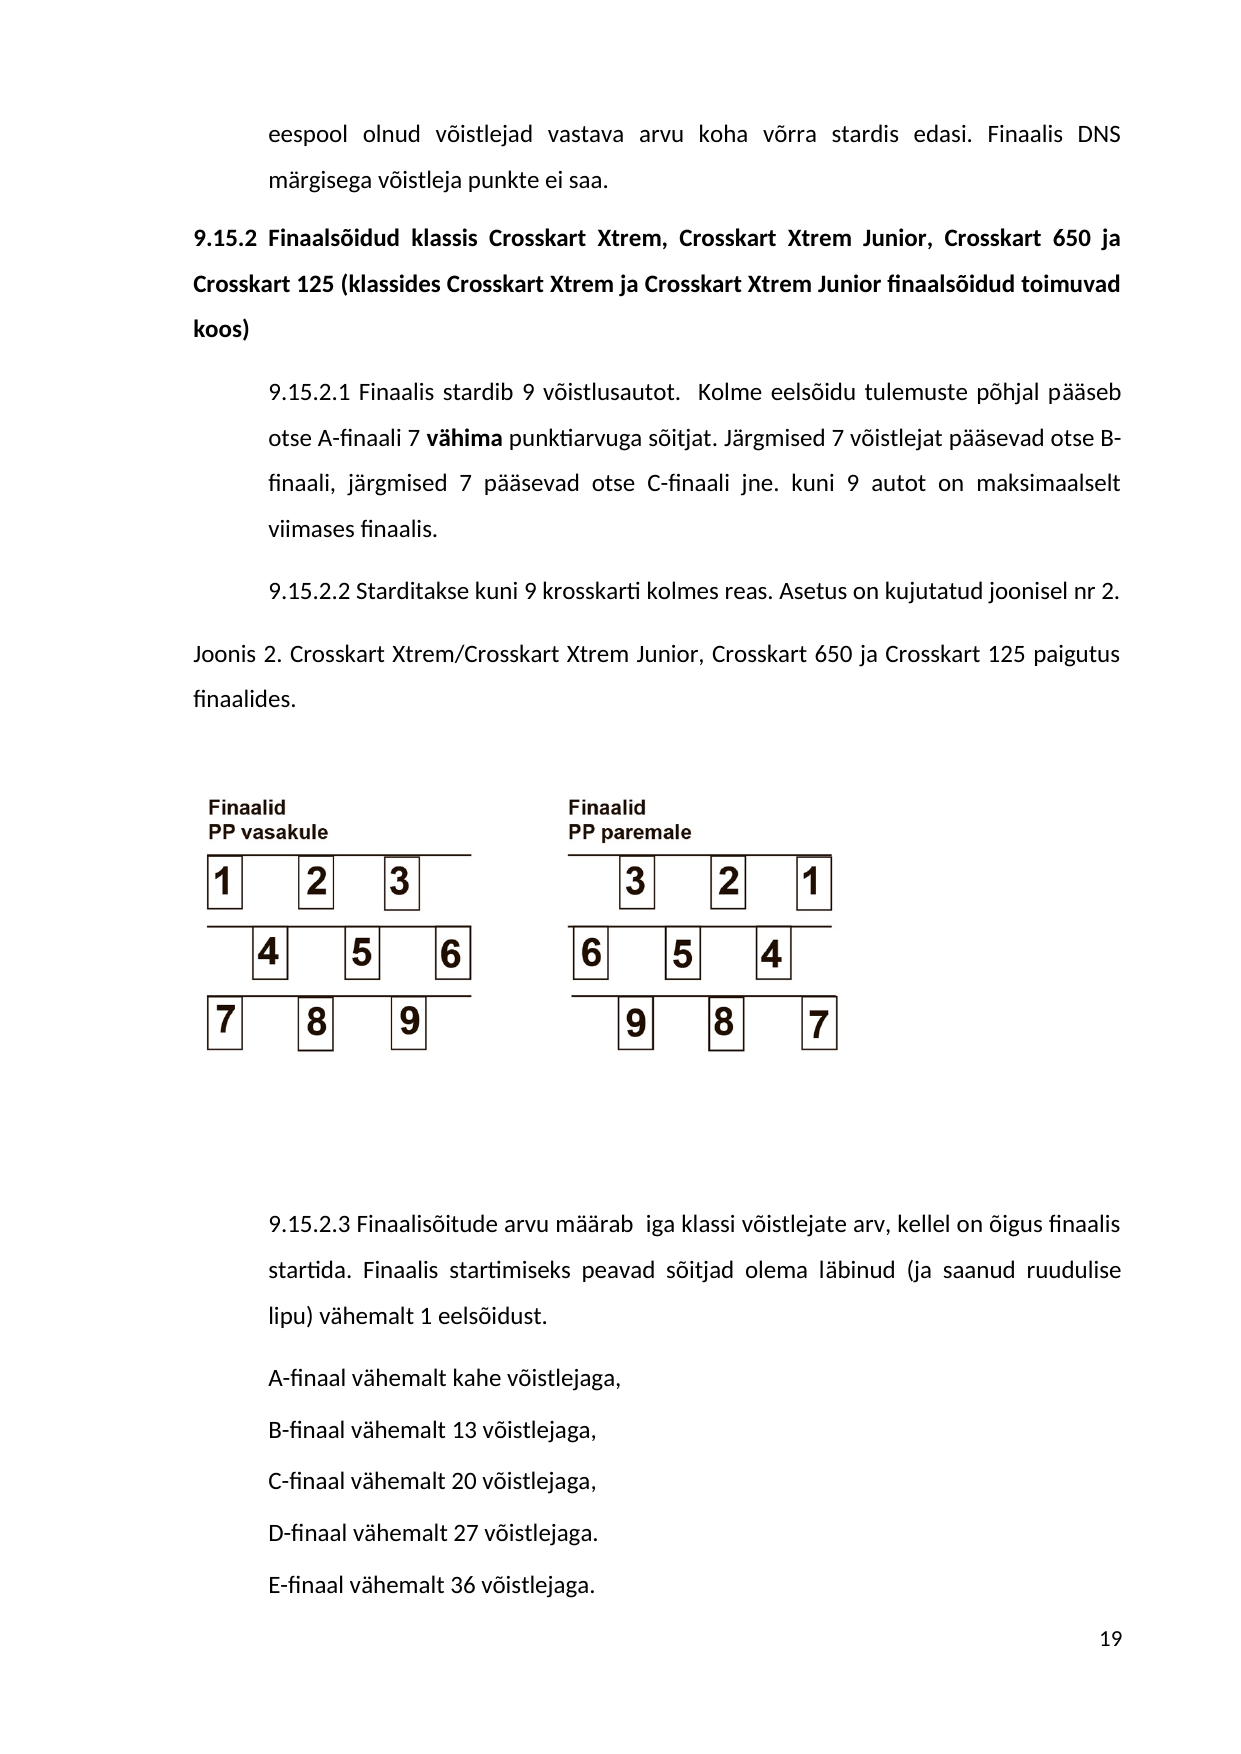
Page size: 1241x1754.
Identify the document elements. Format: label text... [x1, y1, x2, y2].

text E-finaal vähemalt 36 võistlejaga. [268, 1569, 1122, 1599]
text D-finaal vähemalt 27 võistlejaga. [268, 1517, 1122, 1548]
text Joonis 2. Crosskart Xtrem/Crosskart Xtrem Junior, Crosskart 650 ja Crosskart 125 paigutus finaalides. [193, 638, 1122, 714]
picture [118, 746, 890, 1132]
text C-finaal vähemalt 20 võistlejaga, [268, 1466, 1122, 1496]
text 9.15.2.1 Finaalis stardib 9 võistlusautot. Kolme eelsõidu tulemuste põhjal pääseb otse A-finaali 7 vähima punktiarvuga sõitjat. Järgmised 7 võistlejat pääsevad otse B-finaali, järgmised 7 pääsevad otse C-finaali jne. kuni 9 autot on maksimaalselt viimases finaalis. [268, 376, 1122, 544]
text A-finaal vähemalt kahe võistlejaga, [268, 1362, 1122, 1393]
text 9.15.2.2 Starditakse kuni 9 krosskarti kolmes reas. Asetus on kujutatud joonisel nr 2. [193, 576, 1122, 606]
text B-finaal vähemalt 13 võistlejaga, [268, 1414, 1122, 1444]
text 9.15.2 Finaalsõidud klassis Crosskart Xtrem, Crosskart Xtrem Junior, Crosskart 650 ja Crosskart 125 (klassides Crosskart Xtrem ja Crosskart Xtrem Junior finaalsõidud toimuvad koos) [193, 222, 1122, 344]
text 9.15.2.3 Finaalisõitude arvu määrab iga klassi võistlejate arv, kellel on õigus finaalis startida. Finaalis startimiseks peavad sõitjad olema läbinud (ja saanud ruudulise lipu) vähemalt 1 eelsõidust. [268, 1163, 1122, 1330]
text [268, 118, 1122, 194]
